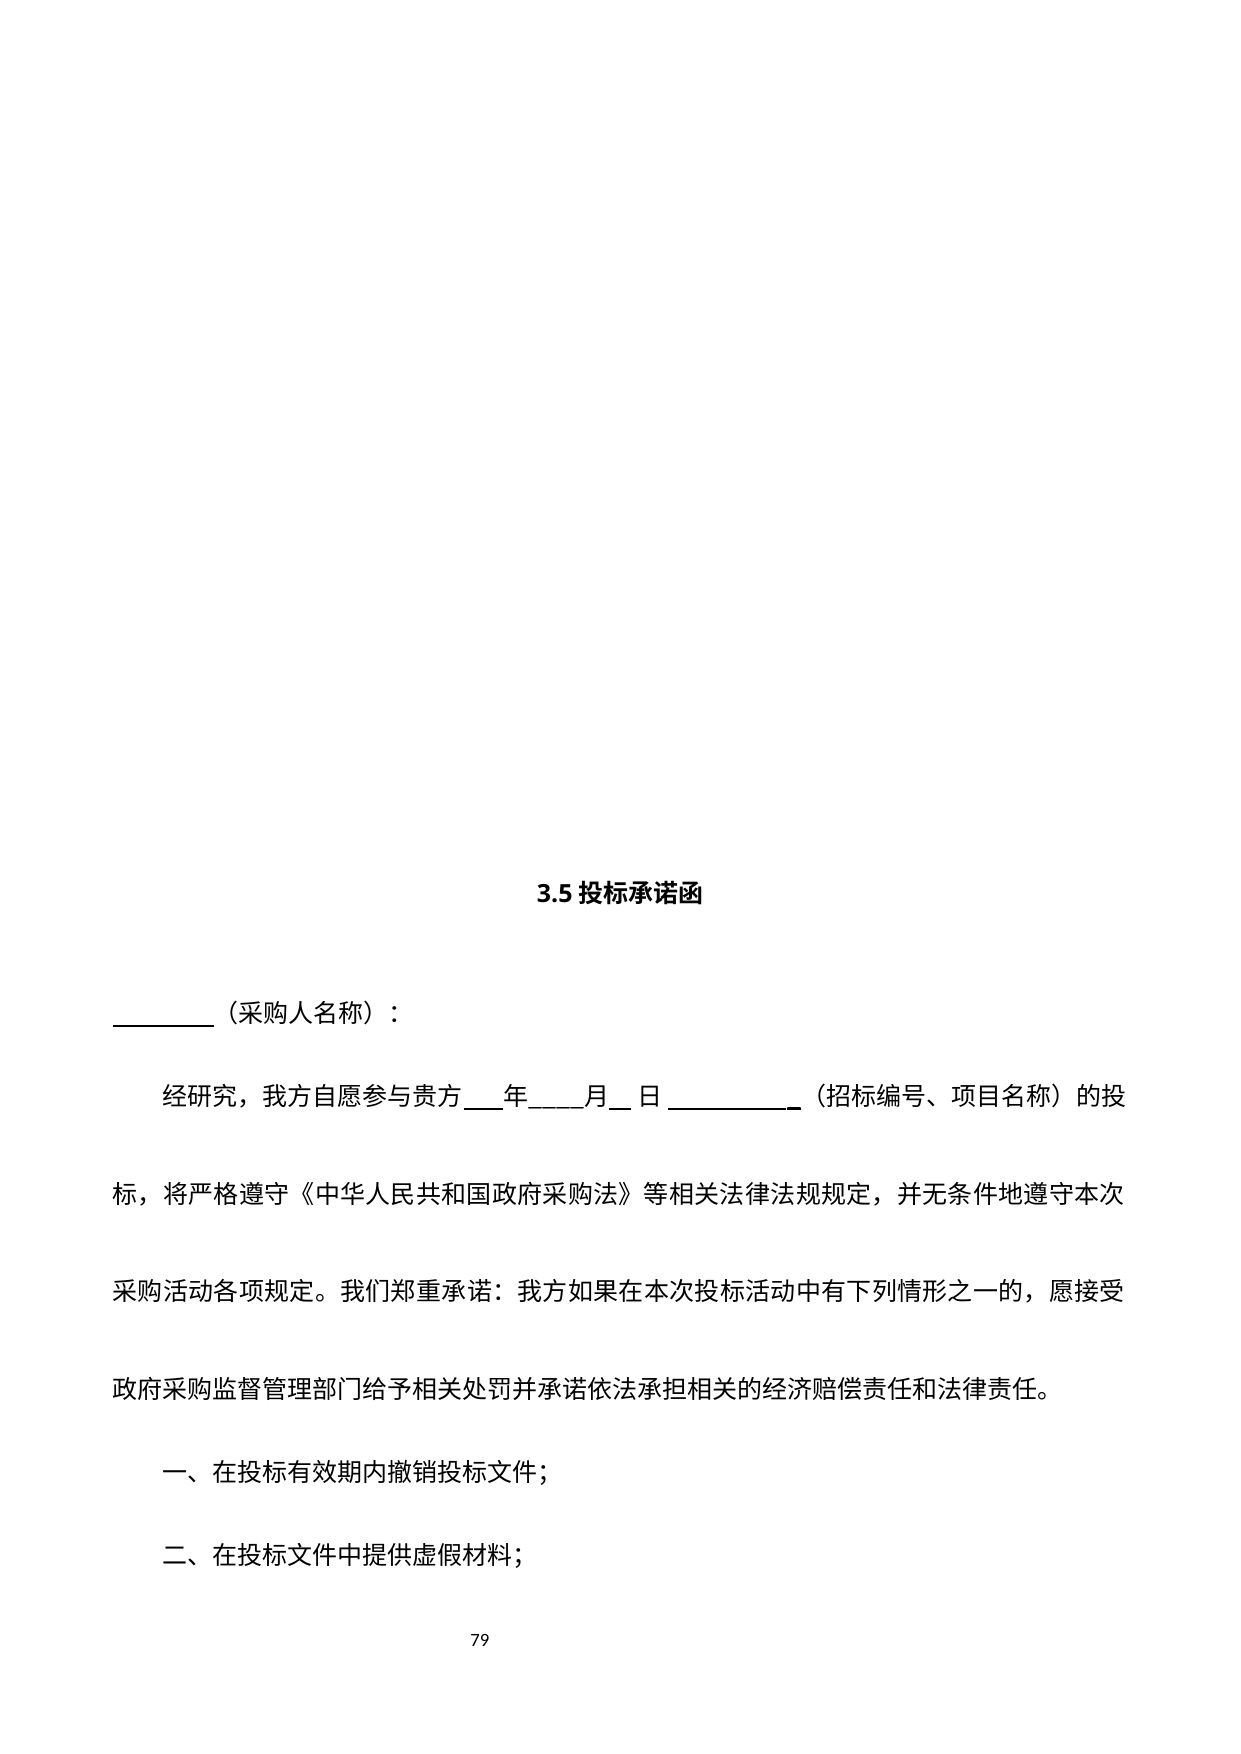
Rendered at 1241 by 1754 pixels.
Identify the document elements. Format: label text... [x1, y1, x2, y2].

text 二、在投标文件中提供虚假材料； [112, 1521, 1128, 1586]
text 一、在投标有效期内撤销投标文件； [112, 1438, 1128, 1503]
text 经研究，我方自愿参与贵方 年____月 日 _（招标编号、项目名称）的投标，将严格遵守《中华人民共和国政府采购法》等相关法律法规规定，并无条件地遵守本次采购活动各项规定。我们郑重承诺：我方如果在本次投标活动中有下列情形之一的，愿接受政府采购监督管理部门给予相关处罚并承诺依法承担相关的经济赔偿责任和法律责任。 [112, 1062, 1128, 1420]
text 3.5 投标承诺函 [112, 874, 1128, 910]
text （采购人名称）： [112, 979, 1128, 1044]
